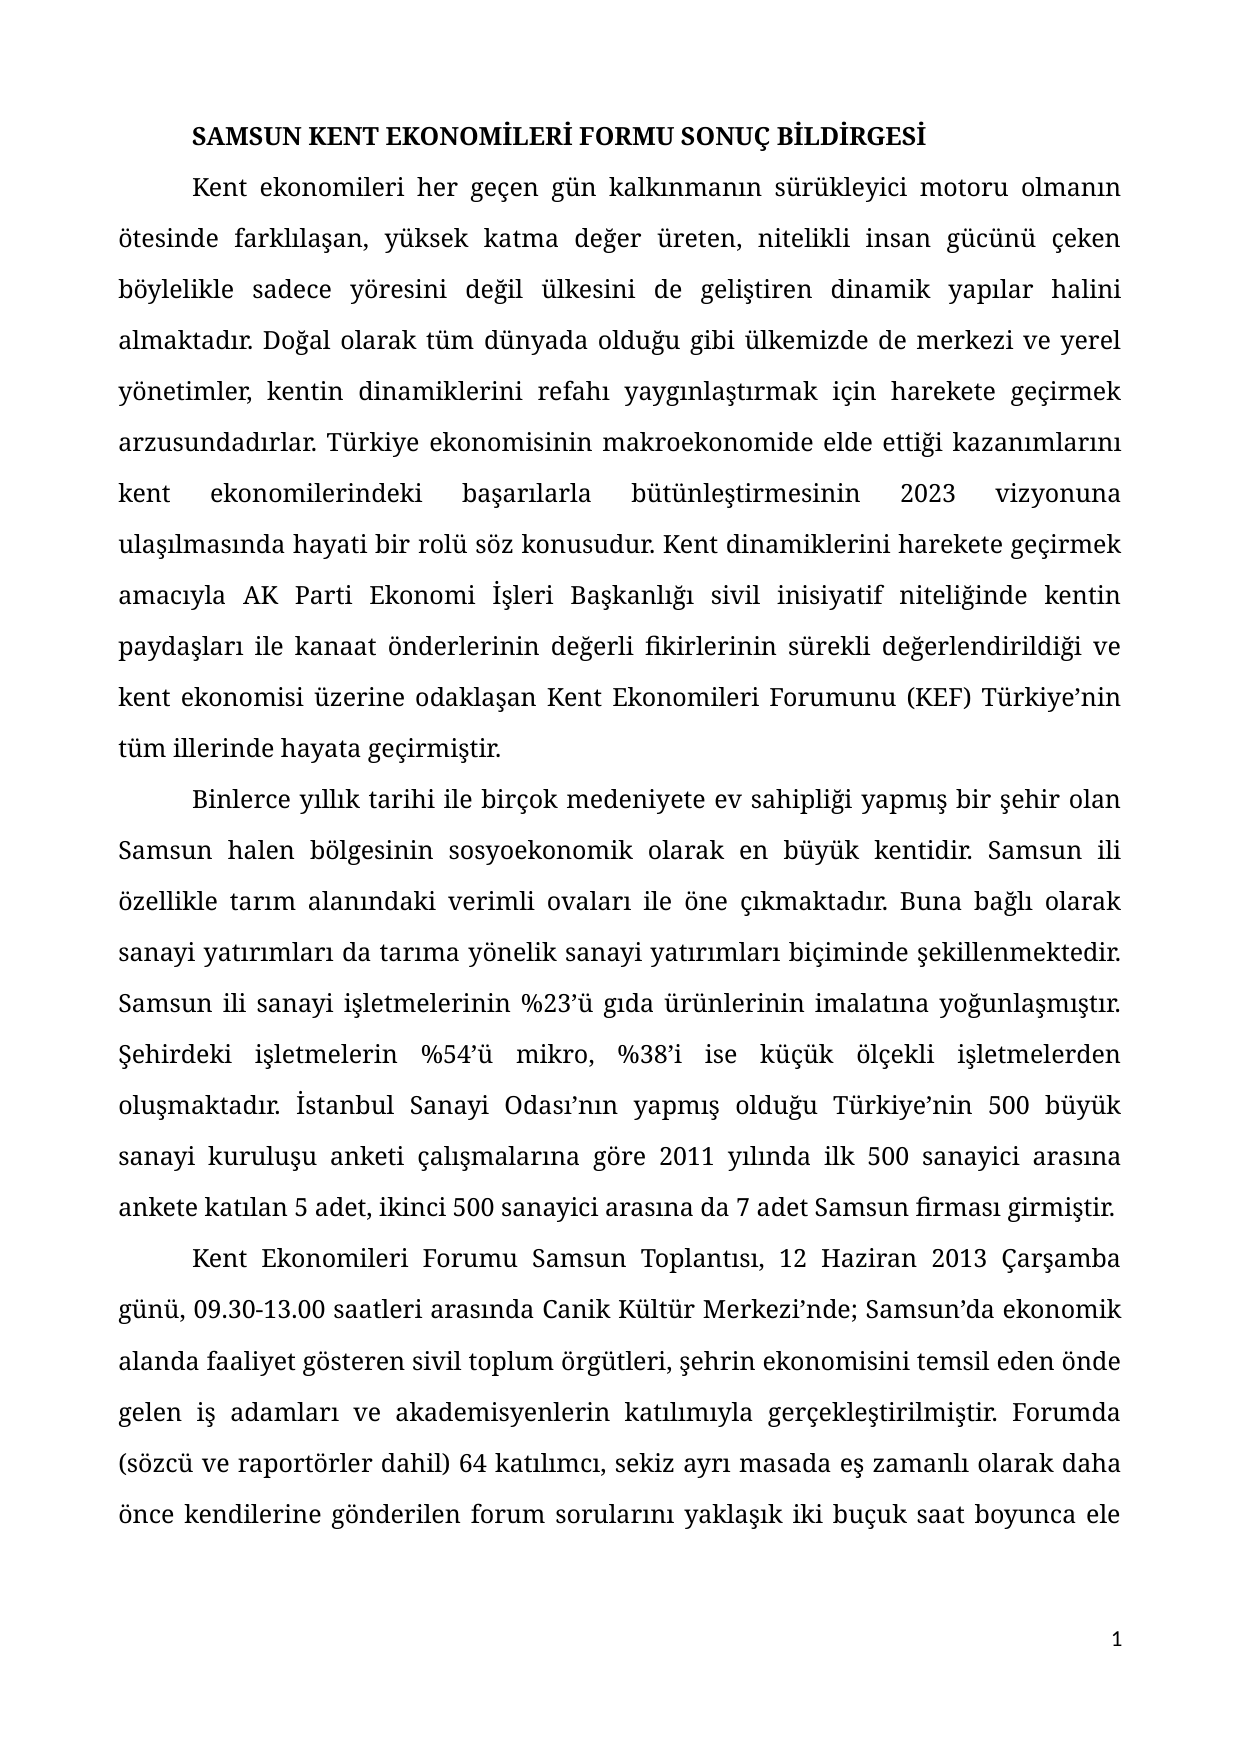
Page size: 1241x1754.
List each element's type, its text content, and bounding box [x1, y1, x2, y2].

text SAMSUN KENT EKONOMİLERİ FORMU SONUÇ BİLDİRGESİ [118, 118, 1122, 152]
text Kent ekonomileri her geçen gün kalkınmanın sürükleyici motoru olmanın ötesinde farklılaşan, yüksek katma değer üreten, nitelikli insan gücünü çeken böylelikle sadece yöresini değil ülkesini de geliştiren dinamik yapılar halini almaktadır. Doğal olarak tüm dünyada olduğu gibi ülkemizde de merkezi ve yerel yönetimler, kentin dinamiklerini refahı yaygınlaştırmak için harekete geçirmek arzusundadırlar. Türkiye ekonomisinin makroekonomide elde ettiği kazanımlarını kent ekonomilerindeki başarılarla bütünleştirmesinin 2023 vizyonuna ulaşılmasında hayati bir rolü söz konusudur. Kent dinamiklerini harekete geçirmek amacıyla AK Parti Ekonomi İşleri Başkanlığı sivil inisiyatif niteliğinde kentin paydaşları ile kanaat önderlerinin değerli fikirlerinin sürekli değerlendirildiği ve kent ekonomisi üzerine odaklaşan Kent Ekonomileri Forumunu (KEF) Türkiye’nin tüm illerinde hayata geçirmiştir. [118, 169, 1122, 765]
text Binlerce yıllık tarihi ile birçok medeniyete ev sahipliği yapmış bir şehir olan Samsun halen bölgesinin sosyoekonomik olarak en büyük kentidir. Samsun ili özellikle tarım alanındaki verimli ovaları ile öne çıkmaktadır. Buna bağlı olarak sanayi yatırımları da tarıma yönelik sanayi yatırımları biçiminde şekillenmektedir. Samsun ili sanayi işletmelerinin %23’ü gıda ürünlerinin imalatına yoğunlaşmıştır. Şehirdeki işletmelerin %54’ü mikro, %38’i ise küçük ölçekli işletmelerden oluşmaktadır. İstanbul Sanayi Odası’nın yapmış olduğu Türkiye’nin 500 büyük sanayi kuruluşu anketi çalışmalarına göre 2011 yılında ilk 500 sanayici arasına ankete katılan 5 adet, ikinci 500 sanayici arasına da 7 adet Samsun firması girmiştir. [118, 782, 1122, 1224]
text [118, 1241, 1122, 1530]
